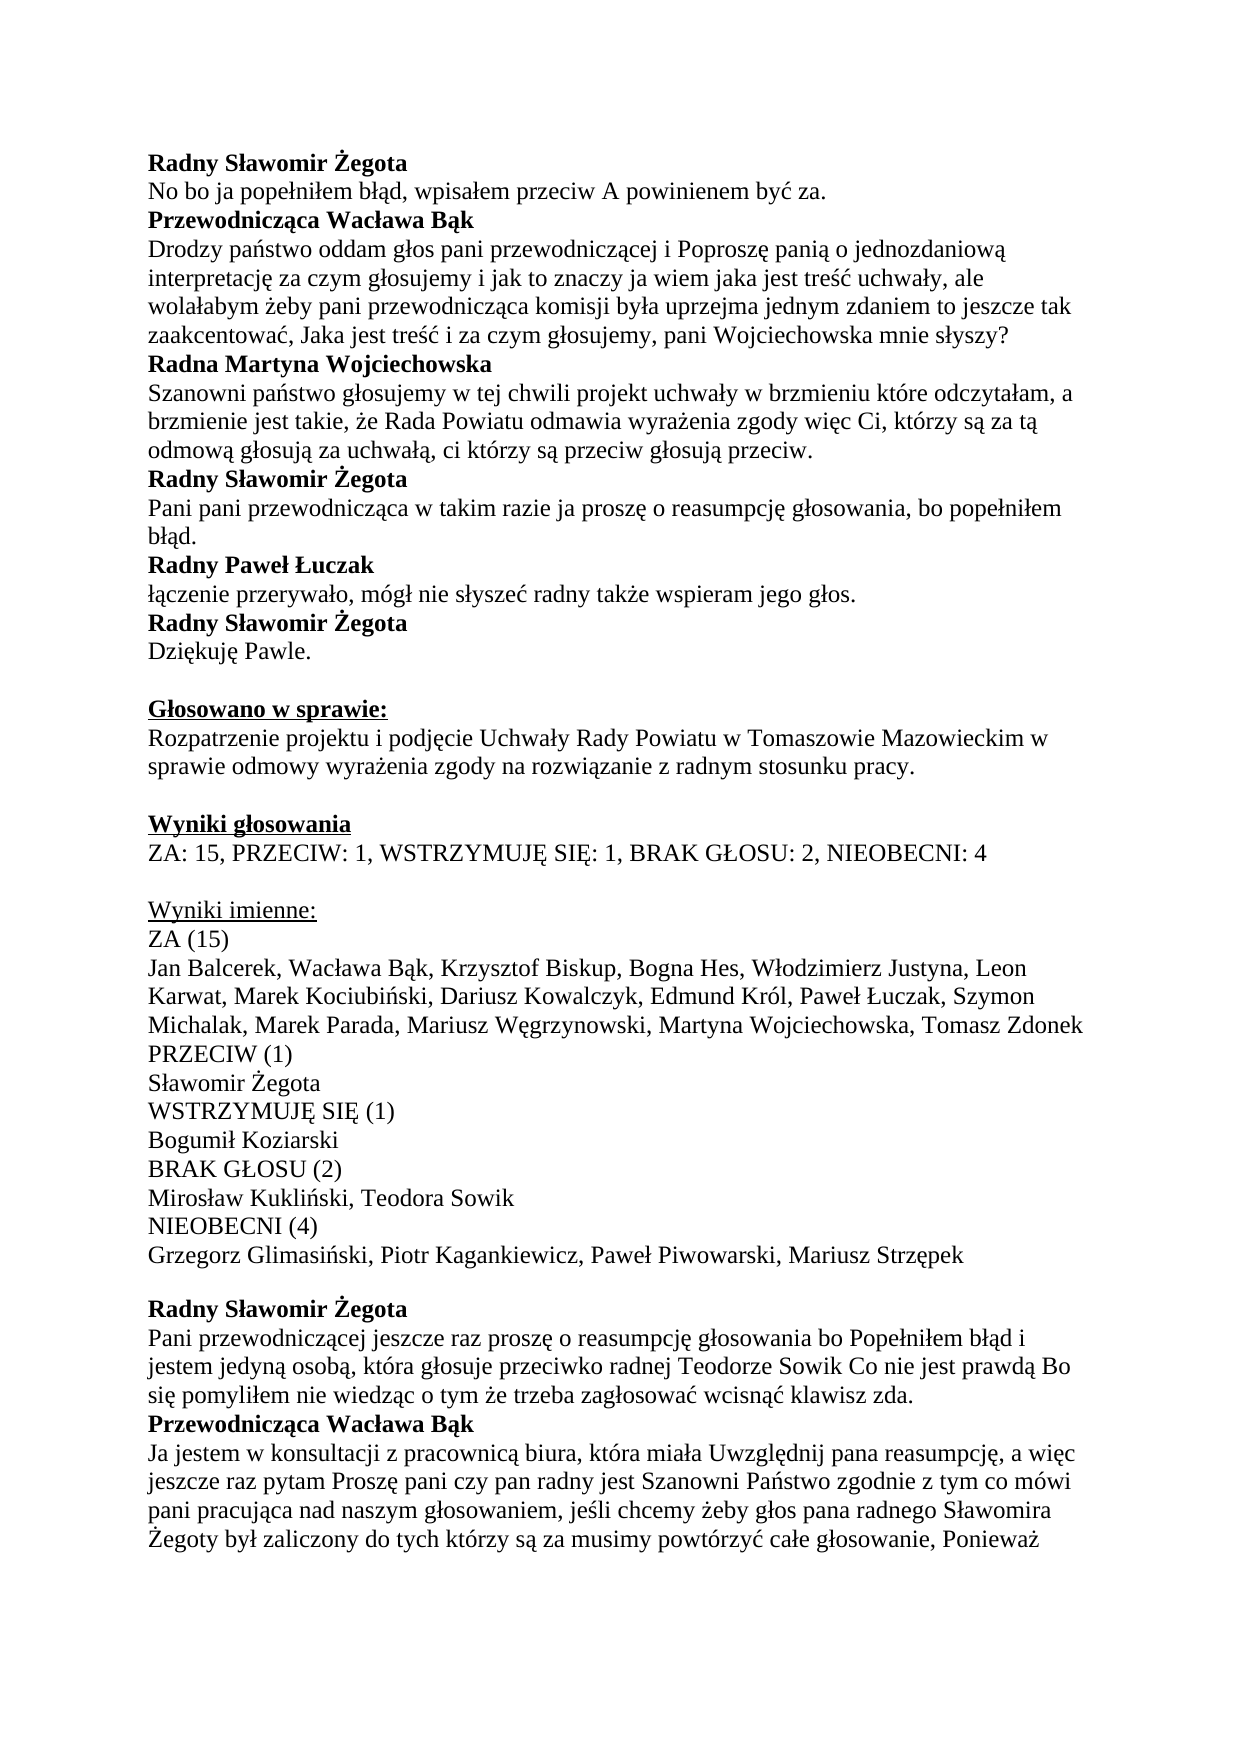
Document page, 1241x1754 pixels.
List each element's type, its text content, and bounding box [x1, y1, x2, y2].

text Radna Martyna Wojciechowska Szanowni państwo głosujemy w tej chwili projekt uchwały w brzmieniu które odczytałam, a brzmienie jest takie, że Rada Powiatu odmawia wyrażenia zgody więc Ci, którzy są za tą odmową głosują za uchwałą, ci którzy są przeciw głosują przeciw. [148, 349, 1093, 464]
text Radny Sławomir Żegota Dziękuję Pawle. Głosowano w sprawie: Rozpatrzenie projektu i podjęcie Uchwały Rady Powiatu w Tomaszowie Mazowieckim w sprawie odmowy wyrażenia zgody na rozwiązanie z radnym stosunku pracy. Wyniki głosowania ZA: 15, PRZECIW: 1, WSTRZYMUJĘ SIĘ: 1, BRAK GŁOSU: 2, NIEOBECNI: 4 Wyniki imienne: ZA (15) Jan Balcerek, Wacława Bąk, Krzysztof Biskup, Bogna Hes, Włodzimierz Justyna, Leon Karwat, Marek Kociubiński, Dariusz Kowalczyk, Edmund Król, Paweł Łuczak, Szymon Michalak, Marek Parada, Mariusz Węgrzynowski, Martyna Wojciechowska, Tomasz Zdonek PRZECIW (1) Sławomir Żegota WSTRZYMUJĘ SIĘ (1) Bogumił Koziarski BRAK GŁOSU (2) Mirosław Kukliński, Teodora Sowik NIEOBECNI (4) Grzegorz Glimasiński, Piotr Kagankiewicz, Paweł Piwowarski, Mariusz Strzępek [148, 608, 1093, 1269]
text Radny Sławomir Żegota Pani pani przewodnicząca w takim razie ja proszę o reasumpcję głosowania, bo popełniłem błąd. [148, 464, 1093, 550]
text Radny Sławomir Żegota No bo ja popełniłem błąd, wpisałem przeciw A powinienem być za. [148, 148, 1093, 205]
text Przewodnicząca Wacława Bąk Drodzy państwo oddam głos pani przewodniczącej i Poproszę panią o jednozdaniową interpretację za czym głosujemy i jak to znaczy ja wiem jaka jest treść uchwały, ale wolałabym żeby pani przewodnicząca komisji była uprzejma jednym zdaniem to jeszcze tak zaakcentować, Jaka jest treść i za czym głosujemy, pani Wojciechowska mnie słyszy? [148, 205, 1093, 349]
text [148, 1409, 1093, 1553]
text Radny Sławomir Żegota Pani przewodniczącej jeszcze raz proszę o reasumpcję głosowania bo Popełniłem błąd i jestem jedyną osobą, która głosuje przeciwko radnej Teodorze Sowik Co nie jest prawdą Bo się pomyliłem nie wiedząc o tym że trzeba zagłosować wcisnąć klawisz zda. [148, 1294, 1093, 1409]
text Radny Paweł Łuczak łączenie przerywało, mógł nie słyszeć radny także wspieram jego głos. [148, 550, 1093, 608]
